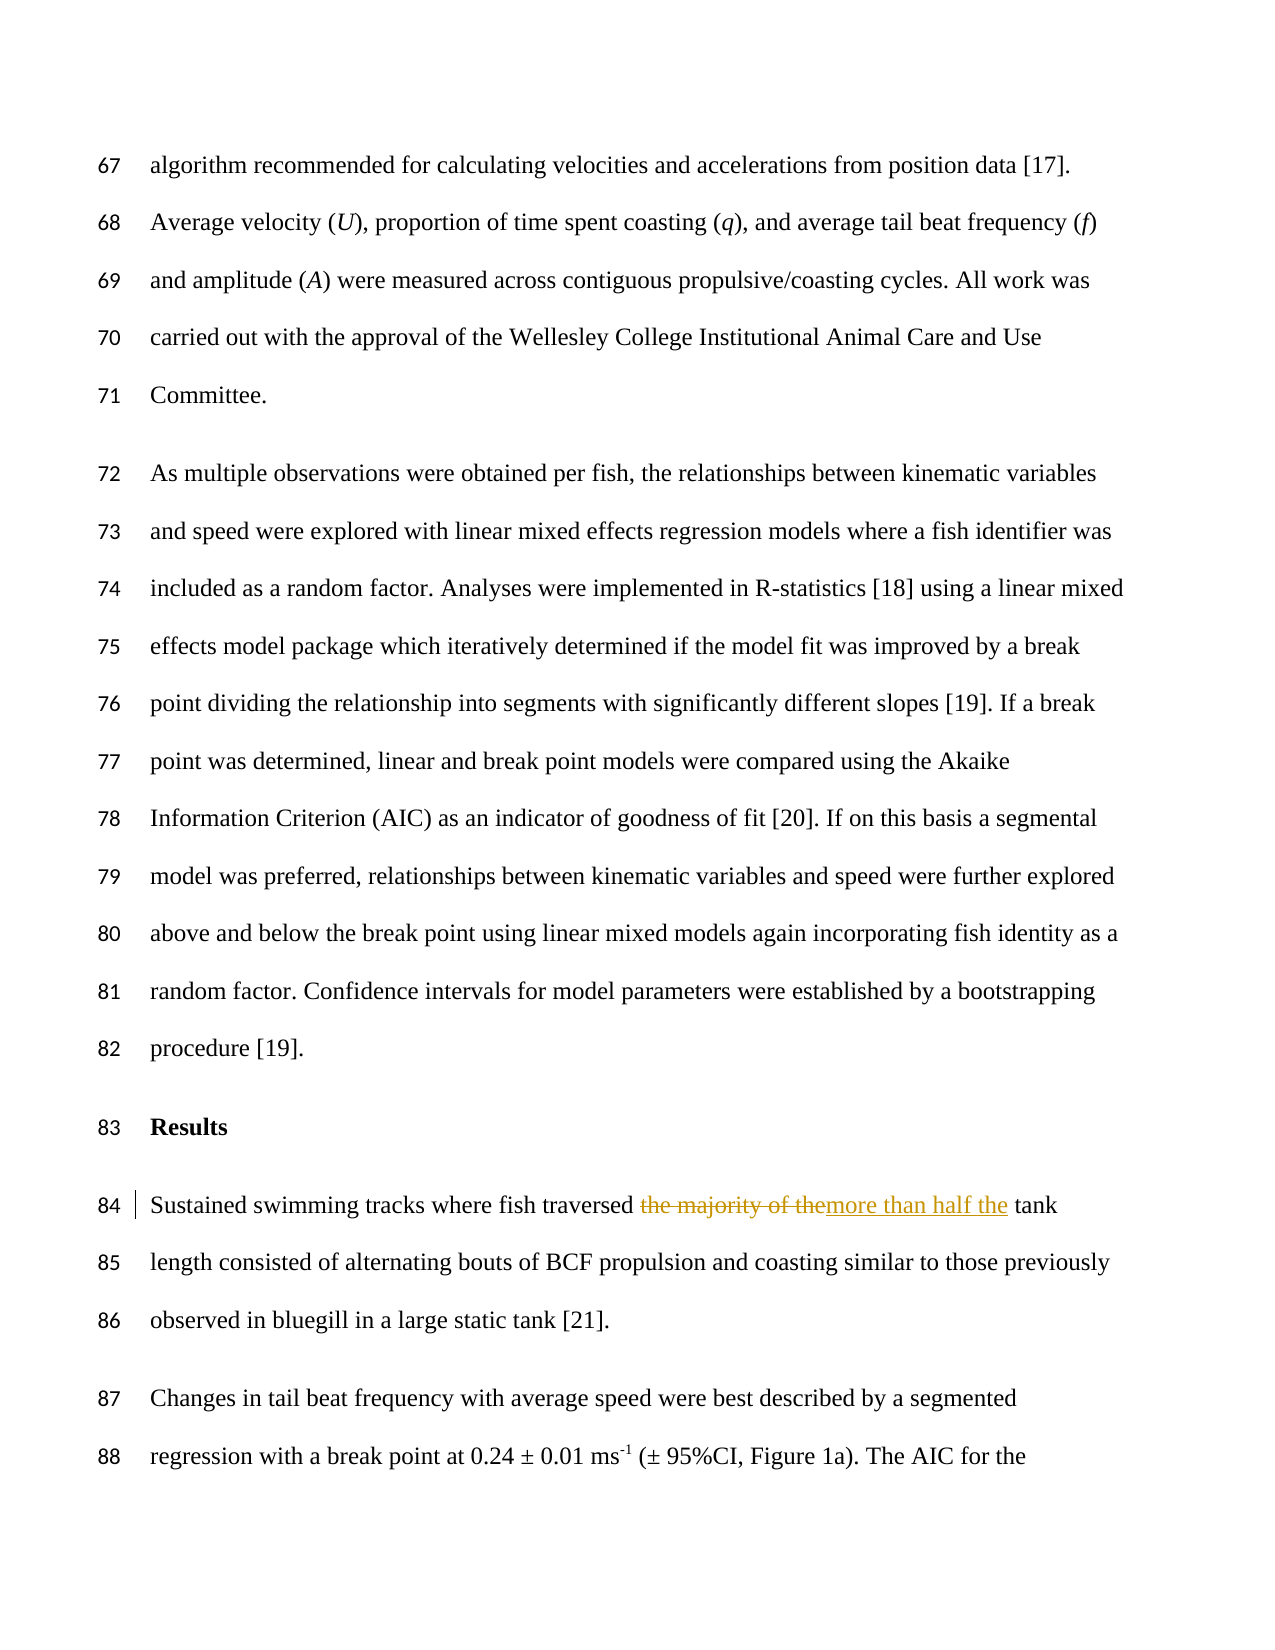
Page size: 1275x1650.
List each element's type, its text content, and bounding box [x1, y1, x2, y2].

text Sustained swimming tracks where fish traversed tank length consisted of alternating bouts of BCF propulsion and coasting similar to those previously observed in bluegill in a large static tank [21]. [150, 1190, 1125, 1334]
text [150, 1383, 1125, 1469]
text As multiple observations were obtained per fish, the relationships between kinematic variables and speed were explored with linear mixed effects regression models where a fish identifier was included as a random factor. Analyses were implemented in R-statistics [18] using a linear mixed effects model package which iteratively determined if the model fit was improved by a break point dividing the relationship into segments with significantly different slopes [19]. If a break point was determined, linear and break point models were compared using the Akaike Information Criterion (AIC) as an indicator of goodness of fit [20]. If on this basis a segmental model was preferred, relationships between kinematic variables and speed were further explored above and below the break point using linear mixed models again incorporating fish identity as a random factor. Confidence intervals for model parameters were established by a bootstrapping procedure [19]. [150, 458, 1125, 1062]
text Results [150, 1112, 1125, 1140]
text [150, 150, 1125, 409]
